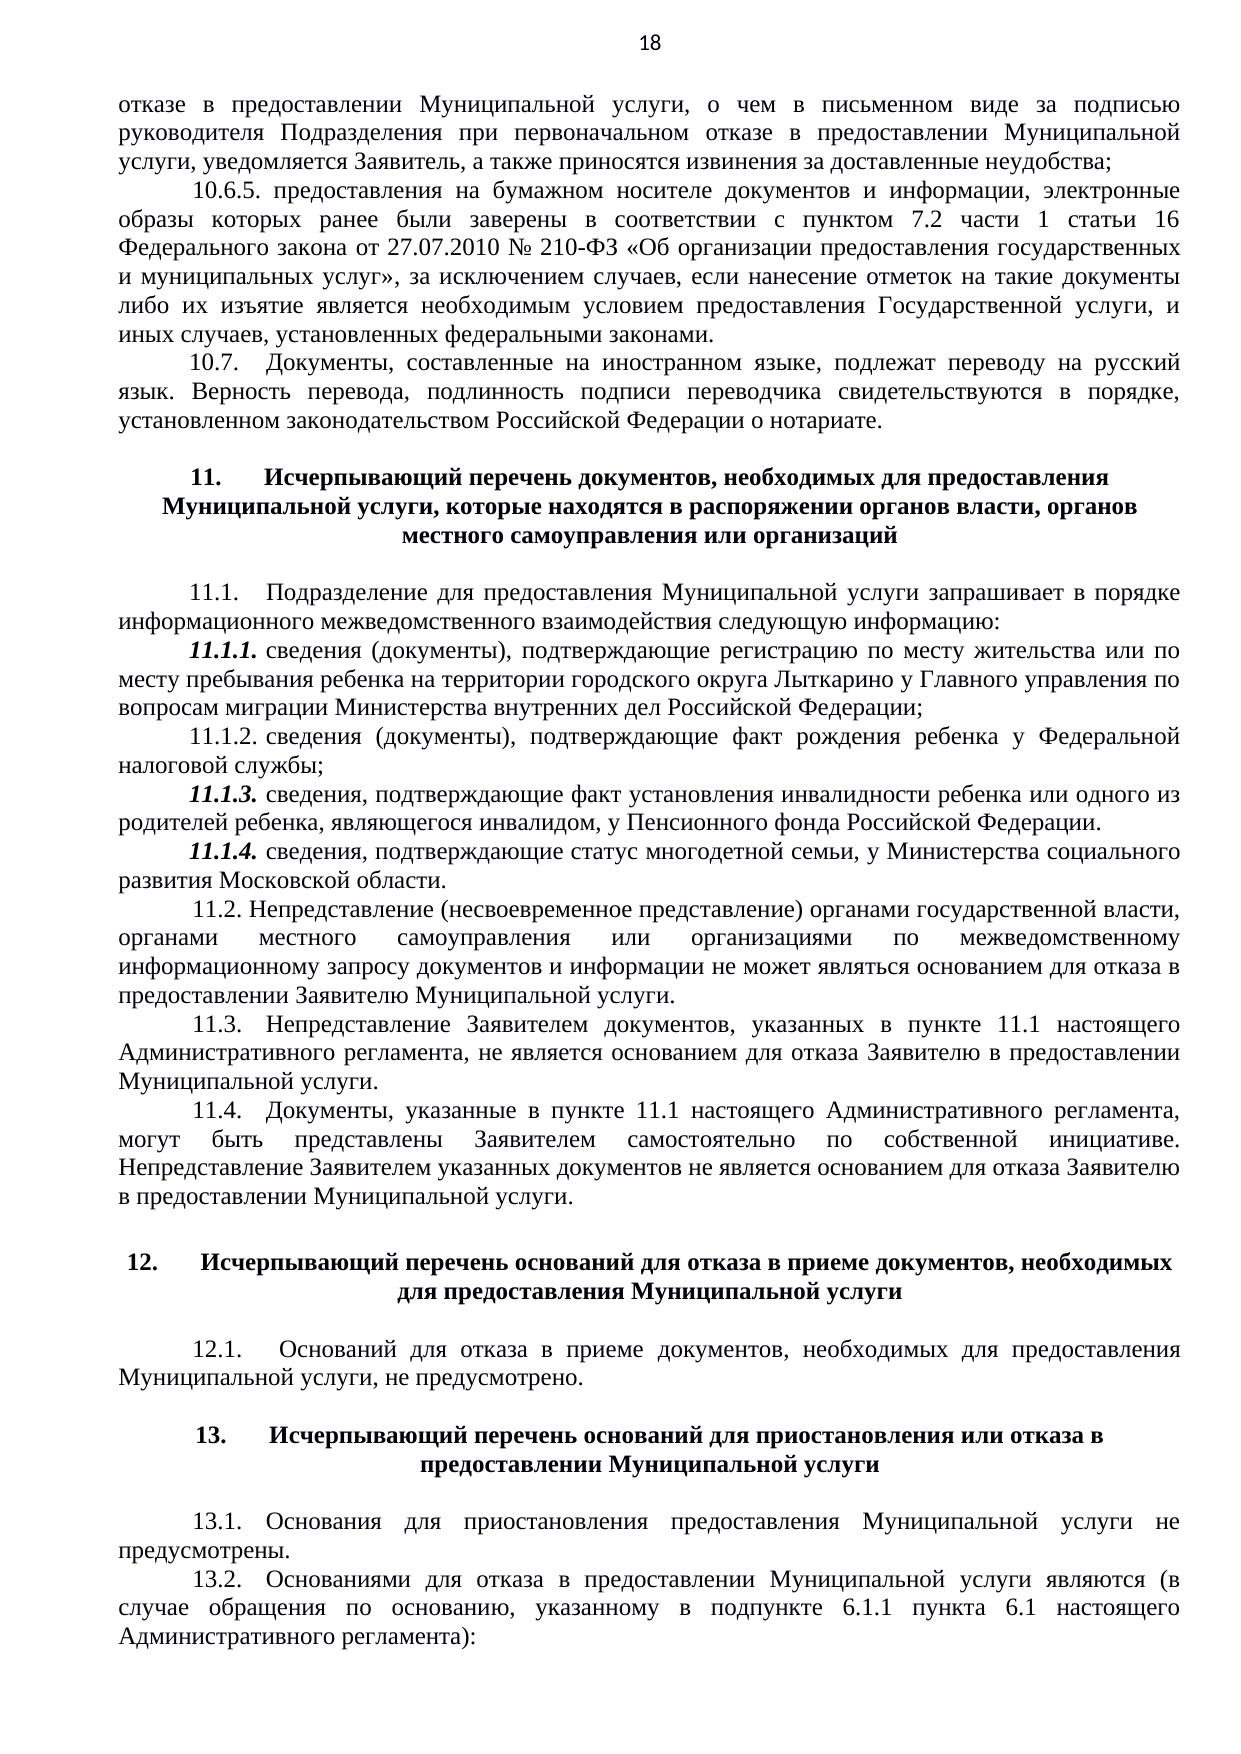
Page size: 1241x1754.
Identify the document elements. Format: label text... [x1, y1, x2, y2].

text 11.2. Непредставление (несвоевременное представление) органами государственной власти, органами местного самоуправления или организациями по межведомственному информационному запросу документов и информации не может являться основанием для отказа в предоставлении Заявителю Муниципальной услуги. [118, 894, 1181, 1009]
list сведения, подтверждающие статус многодетной семьи, у Министерства социального развития Московской области. [118, 836, 1181, 894]
list Документы, составленные на иностранном языке, подлежат переводу на русский язык. Верность перевода, подлинность подписи переводчика свидетельствуются в порядке, установленном законодательством Российской Федерации о нотариате. [118, 347, 1181, 434]
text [118, 89, 1181, 175]
list Исчерпывающий перечень документов, необходимых для предоставления Муниципальной услуги, которые находятся в распоряжении органов власти, органов местного самоуправления или организаций [118, 462, 1181, 549]
list Оснований для отказа в приеме документов, необходимых для предоставления Муниципальной услуги, не предусмотрено. [118, 1334, 1181, 1391]
text 10.6.5. предоставления на бумажном носителе документов и информации, электронные образы которых ранее были заверены в соответствии с пунктом 7.2 части 1 статьи 16 Федерального закона от 27.07.2010 № 210-ФЗ «Об организации предоставления государственных и муниципальных услуг», за исключением случаев, если нанесение отметок на такие документы либо их изъятие является необходимым условием предоставления Государственной услуги, и иных случаев, установленных федеральными законами. [118, 175, 1181, 347]
list Основаниями для отказа в предоставлении Муниципальной услуги являются (в случае обращения по основанию, указанному в подпункте 6.1.1 пункта 6.1 настоящего Административного регламента): [118, 1564, 1181, 1650]
list сведения (документы), подтверждающие регистрацию по месту жительства или по месту пребывания ребенка на территории городского округа Лыткарино у Главного управления по вопросам миграции Министерства внутренних дел Российской Федерации; [118, 635, 1181, 721]
list сведения, подтверждающие факт установления инвалидности ребенка или одного из родителей ребенка, являющегося инвалидом, у Пенсионного фонда Российской Федерации. [118, 779, 1181, 836]
list Непредставление Заявителем документов, указанных в пункте 11.1 настоящего Административного регламента, не является основанием для отказа Заявителю в предоставлении Муниципальной услуги. [118, 1009, 1181, 1095]
list Исчерпывающий перечень оснований для приостановления или отказа в предоставлении Муниципальной услуги [118, 1420, 1181, 1477]
list Основания для приостановления предоставления Муниципальной услуги не предусмотрены. [118, 1506, 1181, 1564]
list Подразделение для предоставления Муниципальной услуги запрашивает в порядке информационного межведомственного взаимодействия следующую информацию: [118, 577, 1181, 635]
list Документы, указанные в пункте 11.1 настоящего Административного регламента, могут быть представлены Заявителем самостоятельно по собственной инициативе. Непредставление Заявителем указанных документов не является основанием для отказа Заявителю в предоставлении Муниципальной услуги. [118, 1095, 1181, 1210]
list Исчерпывающий перечень оснований для отказа в приеме документов, необходимых для предоставления Муниципальной услуги [118, 1247, 1181, 1305]
list сведения (документы), подтверждающие факт рождения ребенка у Федеральной налоговой службы; [118, 721, 1181, 779]
